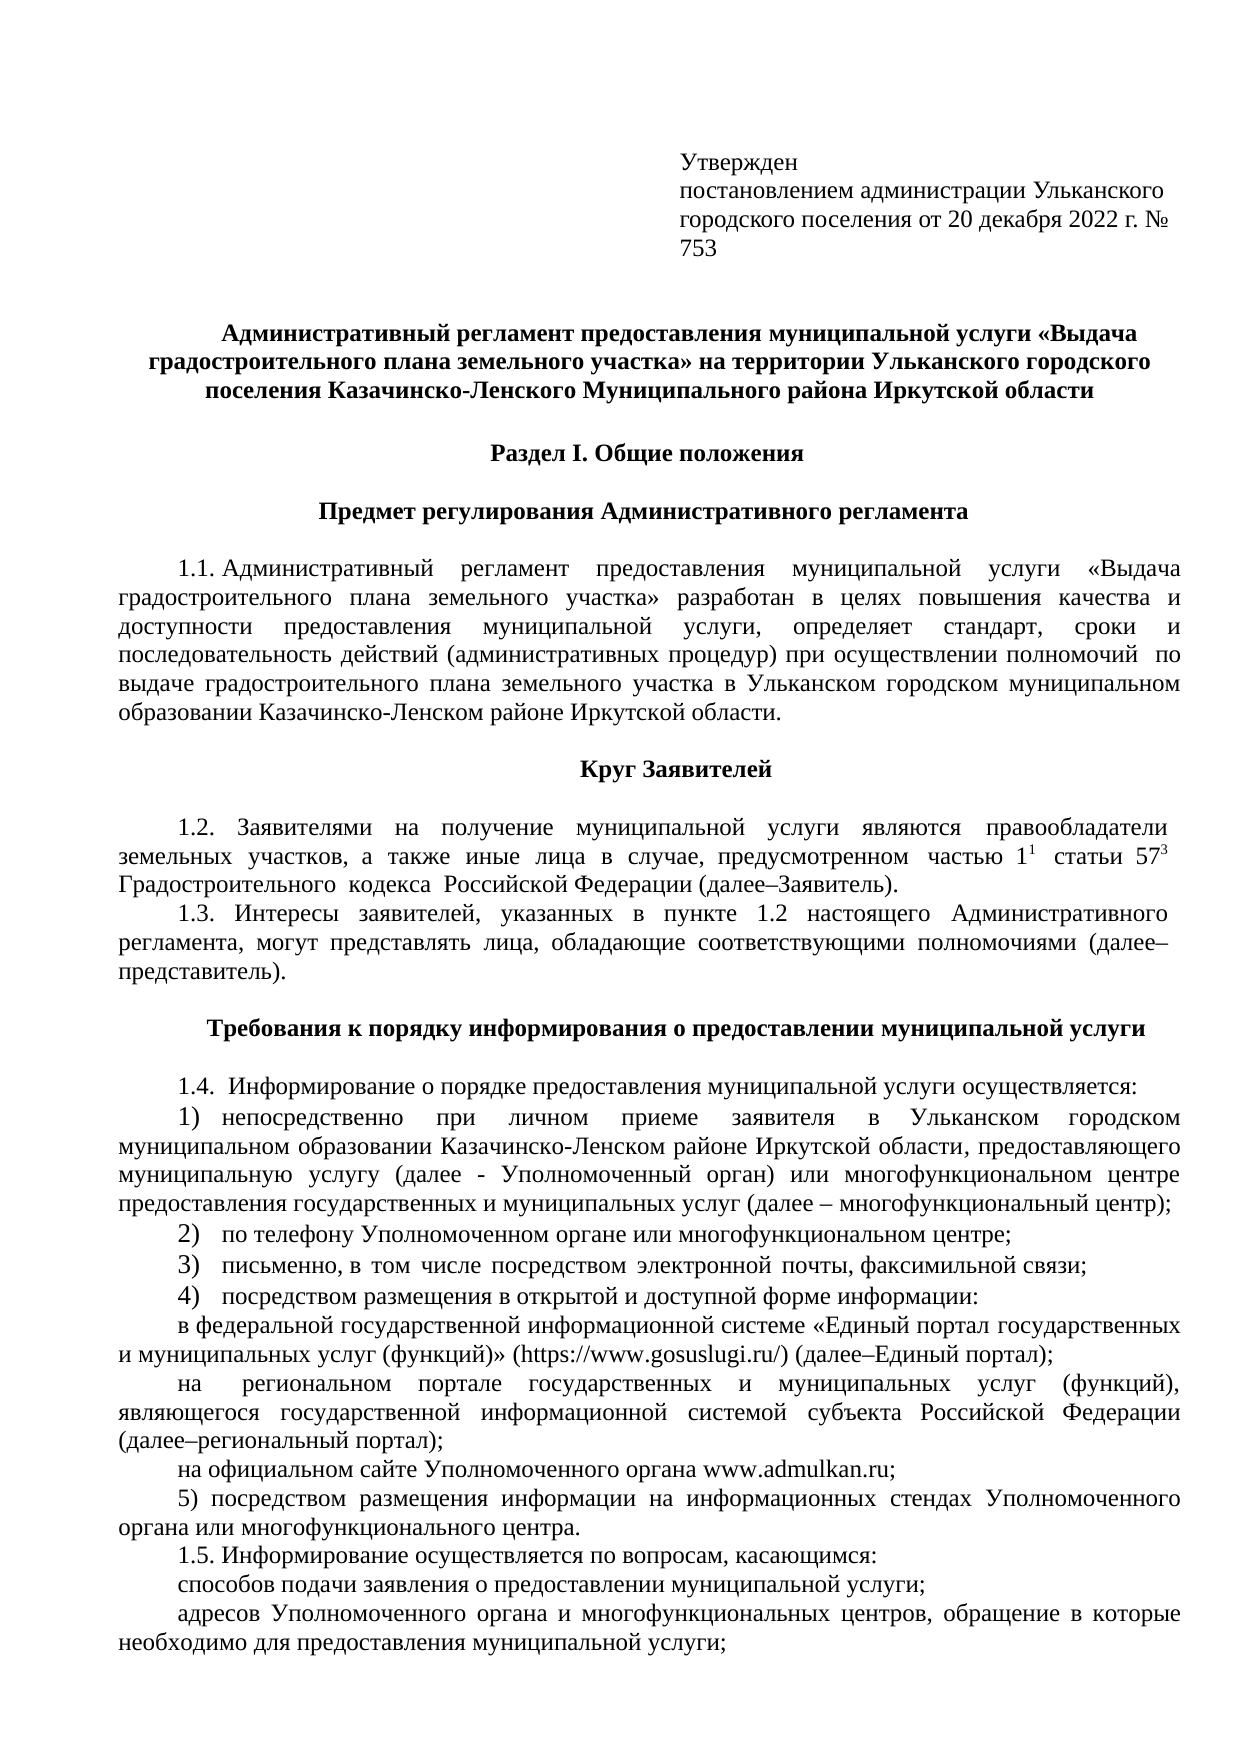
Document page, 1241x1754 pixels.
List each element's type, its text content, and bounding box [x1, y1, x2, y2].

list непосредственно при личном приеме заявителя в Ульканском городском муниципальном образовании Казачинско-Ленском районе Иркутской области, предоставляющего муниципальную услугу (далее - Уполномоченный орган) или многофункциональном центре предоставления государственных и муниципальных услуг (далее – многофункциональный центр); [118, 1099, 1181, 1217]
text способов подачи заявления о предоставлении муниципальной услуги; [118, 1569, 1181, 1598]
subtitle Административный регламент предоставления муниципальной услуги «Выдача градостроительного плана земельного участка» на территории Ульканского городского поселения Казачинско-Ленского Муниципального района Иркутской области [118, 318, 1181, 404]
list посредством размещения в открытой и доступной форме информации: [118, 1279, 1181, 1310]
list по телефону Уполномоченном органе или многофункциональном центре; [118, 1217, 1146, 1248]
list 5) посредством размещения информации на информационных стендах Уполномоченного органа или многофункционального центра. [118, 1483, 1181, 1540]
text на региональном портале государственных и муниципальных услуг (функций), являющегося государственной информационной системой субъекта Российской Федерации (далее–региональный портал); [118, 1368, 1181, 1454]
text адресов Уполномоченного органа и многофункциональных центров, обращение в которые необходимо для предоставления муниципальной услуги; [118, 1598, 1181, 1655]
list письменно, в том числе посредством электронной почты, факсимильной связи; [118, 1248, 1181, 1279]
list 1.5. Информирование осуществляется по вопросам, касающимся: [118, 1540, 1145, 1569]
text постановлением администрации Ульканского городского поселения от 20 декабря 2022 г. № 753 [679, 176, 1181, 262]
text Утвержден [620, 147, 1181, 176]
subtitle Требования к порядку информирования о предоставлении муниципальной услуги [178, 1013, 1174, 1042]
list Административный регламент предоставления муниципальной услуги «Выдача градостроительного плана земельного участка» разработан в целях повышения качества и доступности предоставления муниципальной услуги, определяет стандарт, сроки и последовательность действий (административных процедур) при осуществлении полномочий по выдаче градостроительного плана земельного участка в Ульканском городском муниципальном образовании Казачинско-Ленском районе Иркутской области. [118, 553, 1181, 726]
list 1.3. Интересы заявителей, указанных в пункте 1.2 настоящего Административного регламента, могут представлять лица, обладающие соответствующими полномочиями (далее–представитель). [118, 898, 1168, 984]
text на официальном сайте Уполномоченного органа www.admulkan.ru; [118, 1454, 1132, 1483]
list Информирование о порядке предоставления муниципальной услуги осуществляется: [118, 1071, 1181, 1099]
text в федеральной государственной информационной системе «Единый портал государственных и муниципальных услуг (функций)» (https://www.gosuslugi.ru/) (далее–Единый портал); [118, 1310, 1181, 1368]
text Предмет регулирования Административного регламента [133, 496, 1154, 524]
text 1.2. Заявителями на получение муниципальной услуги являются правообладатели земельных участков, а также иные лица в случае, предусмотренном частью 11 статьи 573 Градостроительного кодекса Российской Федерации (далее–Заявитель). [118, 812, 1168, 898]
subtitle Круг Заявителей [178, 754, 1174, 783]
subtitle Раздел I. Общие положения [140, 438, 1154, 467]
